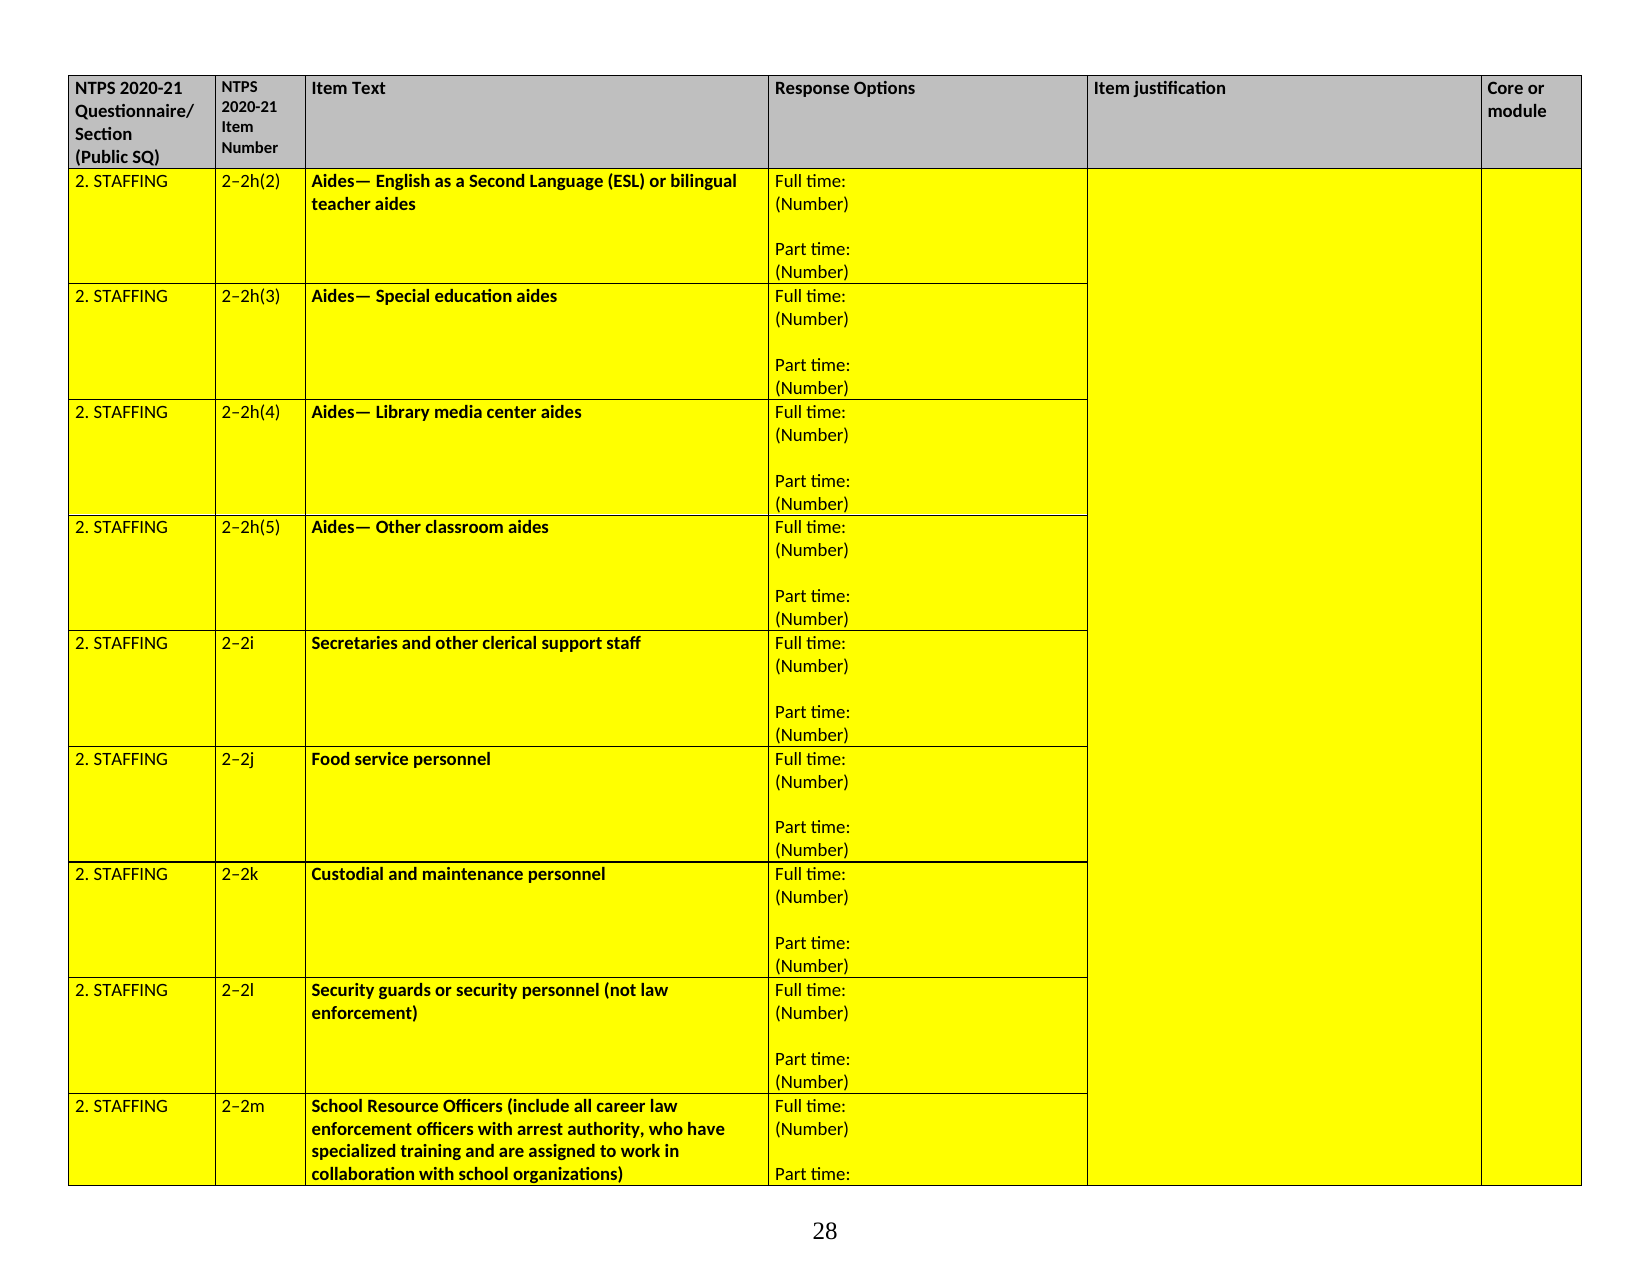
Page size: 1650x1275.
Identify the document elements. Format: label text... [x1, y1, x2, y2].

table_cell Full time: (Number) Part time: (Number) [769, 863, 1087, 977]
table_cell 2–2h(2) [216, 169, 305, 283]
table_cell 2–2h(3) [216, 284, 305, 399]
table_header NTPS 2020-21 Questionnaire/ Section (Public SQ) [69, 76, 215, 168]
table_cell Full time: (Number) Part time: (Number) [769, 284, 1087, 399]
table_cell Aides— Library media center aides [306, 400, 768, 514]
table_header Response Options [769, 76, 1087, 168]
table_cell Full time: (Number) Part time: (Number) [769, 516, 1087, 630]
table_cell Aides— English as a Second Language (ESL) or bilingual teacher aides [306, 169, 768, 283]
table_cell 2. STAFFING [69, 631, 215, 746]
table_cell Food service personnel [306, 747, 768, 861]
table_cell Aides— Special education aides [306, 284, 768, 399]
table_cell 2. STAFFING [69, 747, 215, 861]
table_cell Aides— Other classroom aides [306, 516, 768, 630]
table_header Item Text [306, 76, 768, 168]
table_header Core or module [1482, 76, 1581, 168]
table_cell Full time: (Number) Part time: (Number) [769, 747, 1087, 861]
table_cell 2. STAFFING [69, 1094, 215, 1185]
table_cell Secretaries and other clerical support staff [306, 631, 768, 746]
table_cell 2. STAFFING [69, 400, 215, 514]
table_cell Security guards or security personnel (not law enforcement) [306, 978, 768, 1093]
table_cell 2. STAFFING [69, 284, 215, 399]
table_cell Full time: (Number) Part time: (Number) [769, 631, 1087, 746]
table_cell Full time: (Number) Part time: (Number) [769, 978, 1087, 1093]
table_cell Full time: (Number) Part time: (Number) [769, 400, 1087, 514]
table_cell Full time: (Number) Part time: (Number) [769, 1094, 1087, 1185]
table_cell 2. STAFFING [69, 169, 215, 283]
table_cell 2–2l [216, 978, 305, 1093]
table_cell Custodial and maintenance personnel [306, 863, 768, 977]
table_cell 2–2h(4) [216, 400, 305, 514]
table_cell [306, 1094, 768, 1185]
table_cell 2. STAFFING [69, 978, 215, 1093]
table_header Item justification [1088, 76, 1481, 168]
table_cell 2–2i [216, 631, 305, 746]
table_cell Full time: (Number) Part time: (Number) [769, 169, 1087, 283]
table_header NTPS 2020-21 Item Number [216, 76, 305, 168]
table_cell 2. STAFFING [69, 516, 215, 630]
table_cell 2. STAFFING [69, 863, 215, 977]
table_cell 2–2k [216, 863, 305, 977]
table_cell 2–2h(5) [216, 516, 305, 630]
table_cell 2–2m [216, 1094, 305, 1185]
table_cell 2–2j [216, 747, 305, 861]
